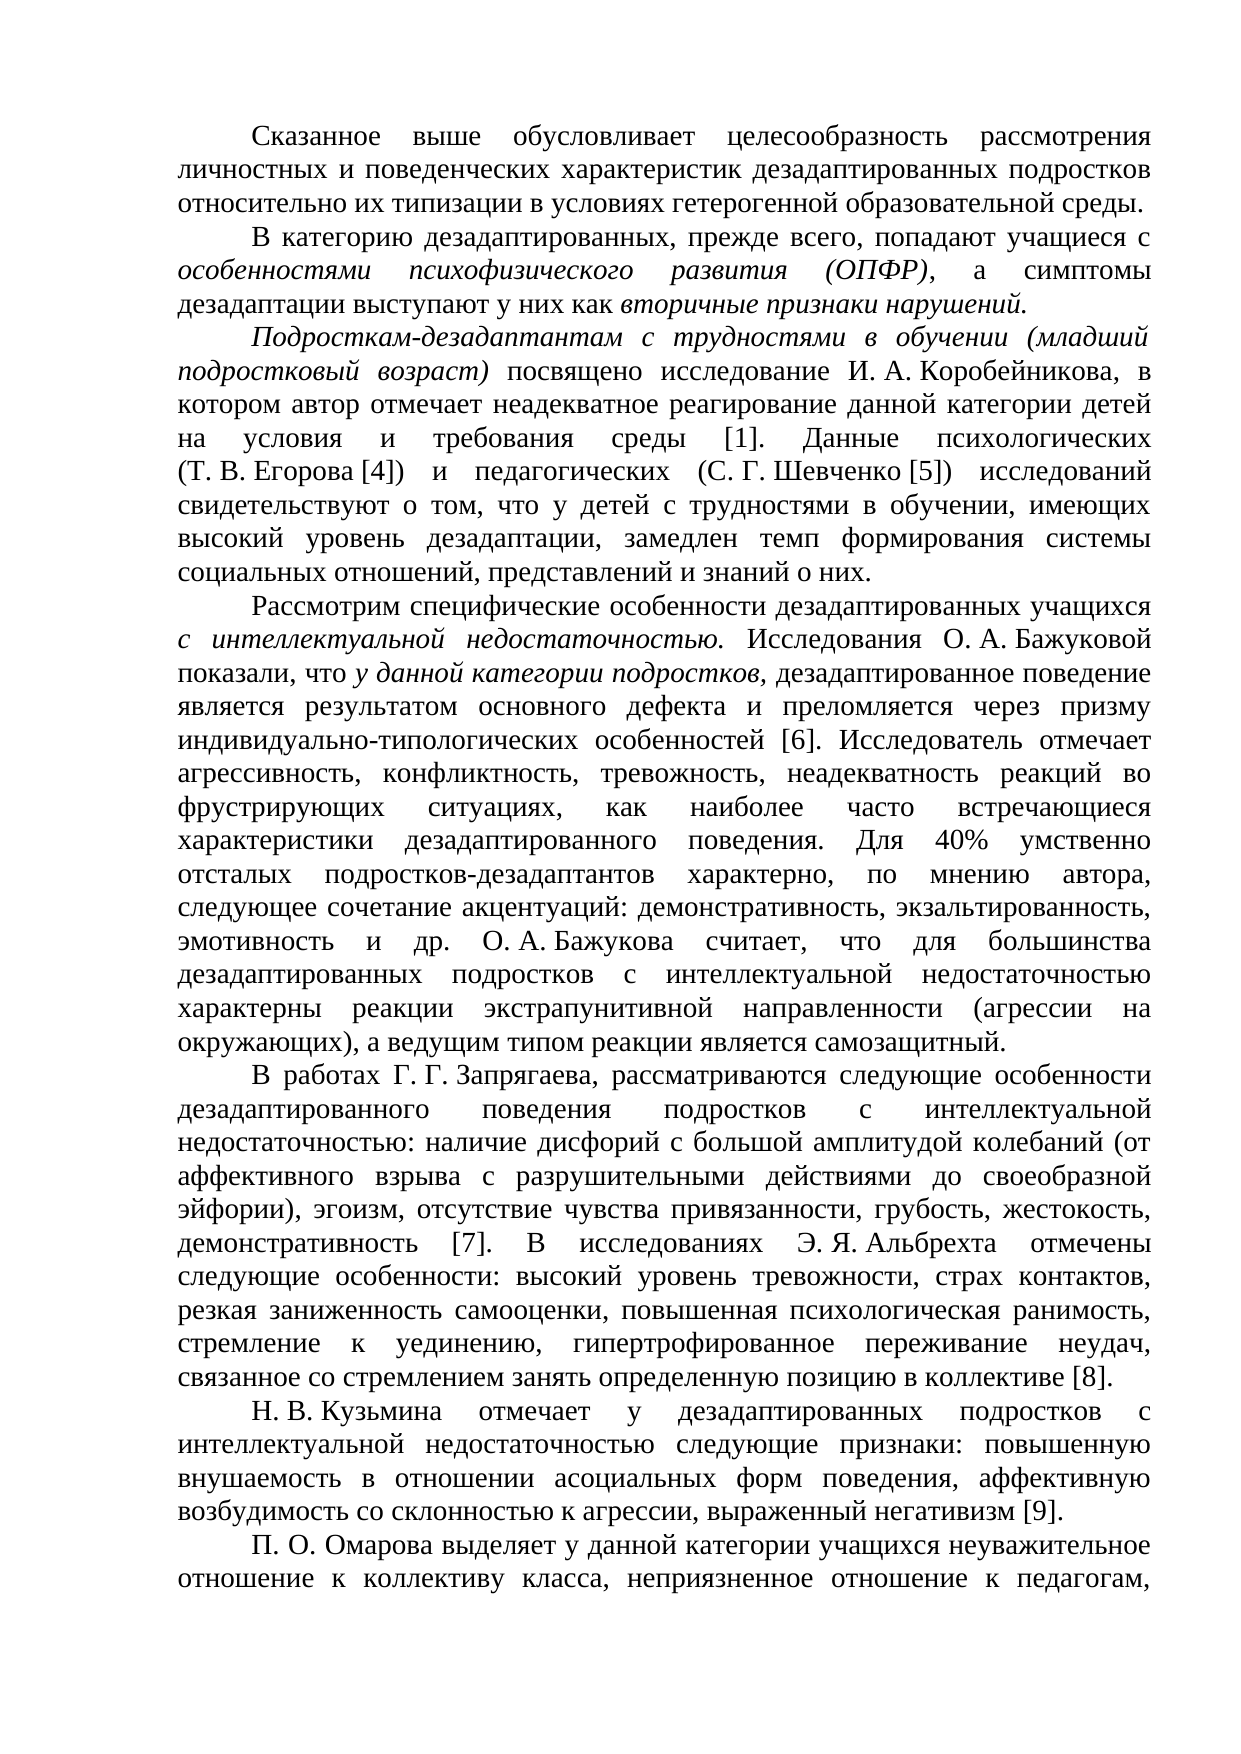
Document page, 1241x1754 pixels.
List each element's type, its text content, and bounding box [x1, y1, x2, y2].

text Рассмотрим специфические особенности дезадаптированных учащихся с интеллектуальной недостаточностью. Исследования О. А. Бажуковой показали, что у данной категории подростков, дезадаптированное поведение является результатом основного дефекта и преломляется через призму индивидуально-типологических особенностей [6]. Исследователь отмечает агрессивность, конфликтность, тревожность, неадекватность реакций во фрустрирующих ситуациях, как наиболее часто встречающиеся характеристики дезадаптированного поведения. Для 40% умственно отсталых подростков-дезадаптантов характерно, по мнению автора, следующее сочетание акцентуаций: демонстративность, экзальтированность, эмотивность и др. О. А. Бажукова считает, что для большинства дезадаптированных подростков с интеллектуальной недостаточностью характерны реакции экстрапунитивной направленности (агрессии на окружающих), а ведущим типом реакции является самозащитный. [177, 588, 1152, 1057]
text Н. В. Кузьмина отмечает у дезадаптированных подростков с интеллектуальной недостаточностью следующие признаки: повышенную внушаемость в отношении асоциальных форм поведения, аффективную возбудимость со склонностью к агрессии, выраженный негативизм [9]. [177, 1393, 1152, 1527]
text В работах Г. Г. Запрягаева, рассматриваются следующие особенности дезадаптированного поведения подростков с интеллектуальной недостаточностью: наличие дисфорий с большой амплитудой колебаний (от аффективного взрыва с разрушительными действиями до своеобразной эйфории), эгоизм, отсутствие чувства привязанности, грубость, жестокость, демонстративность [7]. В исследованиях Э. Я. Альбрехта отмечены следующие особенности: высокий уровень тревожности, страх контактов, резкая заниженность самооценки, повышенная психологическая ранимость, стремление к уединению, гипертрофированное переживание неудач, связанное со стремлением занять определенную позицию в коллективе [8]. [177, 1057, 1152, 1393]
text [177, 1527, 1152, 1594]
text В категорию дезадаптированных, прежде всего, попадают учащиеся с особенностями психофизического развития (ОПФР), а симптомы дезадаптации выступают у них как вторичные признаки нарушений. [177, 219, 1152, 319]
text Сказанное выше обусловливает целесообразность рассмотрения личностных и поведенческих характеристик дезадаптированных подростков относительно их типизации в условиях гетерогенной образовательной среды. [177, 118, 1152, 219]
text Подросткам-дезадаптантам с трудностями в обучении (младший подростковый возраст) посвящено исследование И. А. Коробейникова, в котором автор отмечает неадекватное реагирование данной категории детей на условия и требования среды [1]. Данные психологических (Т. В. Егорова [4]) и педагогических (С. Г. Шевченко [5]) исследований свидетельствуют о том, что у детей с трудностями в обучении, имеющих высокий уровень дезадаптации, замедлен темп формирования системы социальных отношений, представлений и знаний о них. [177, 319, 1152, 588]
